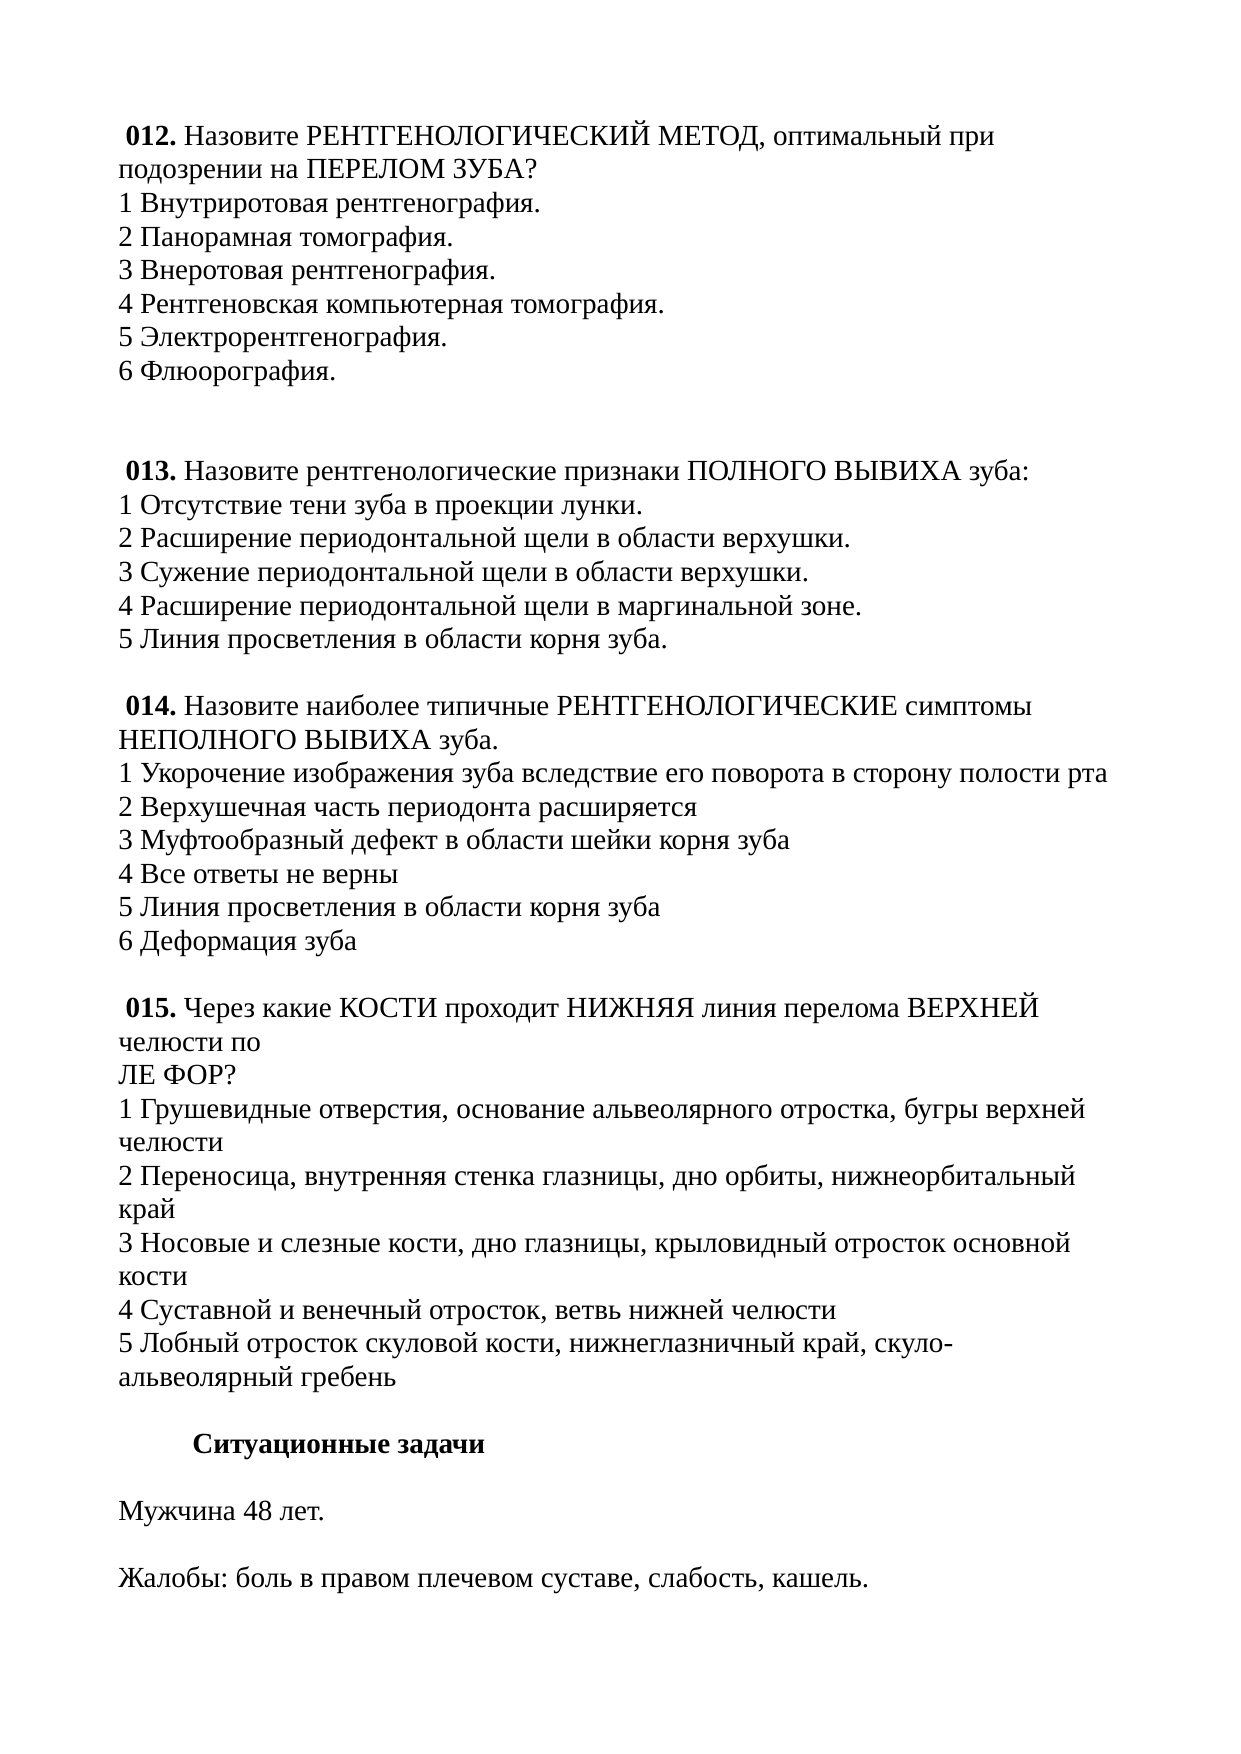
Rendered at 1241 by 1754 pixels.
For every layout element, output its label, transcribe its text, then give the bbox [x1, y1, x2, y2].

text 4 Рентгеновская компьютерная томография. [118, 286, 1122, 319]
text 1 Укорочение изображения зуба вследствие его поворота в сторону полости рта [118, 755, 1122, 789]
text 3 Сужение периодонтальной щели в области верхушки. [118, 554, 1122, 588]
text Мужчина 48 лет. [118, 1493, 1122, 1527]
text 1 Внутриротовая рентгенография. [118, 185, 1122, 219]
text 5 Линия просветления в области корня зуба [118, 889, 1122, 923]
text 6 Флюорография. [118, 353, 1122, 386]
text 013. Назовите рентгенологические признаки ПОЛНОГО ВЫВИХА зуба: [118, 453, 1122, 487]
text 4 Все ответы не верны [118, 856, 1122, 889]
text 2 Переносица, внутренняя стенка глазницы, дно орбиты, нижнеорбитальный край [118, 1158, 1122, 1225]
text 4 Расширение периодонтальной щели в маргинальной зоне. [118, 588, 1122, 621]
text Жалобы: боль в правом плечевом суставе, слабость, кашель. [118, 1560, 1122, 1594]
text Ситуационные задачи [118, 1426, 1122, 1460]
text 3 Носовые и слезные кости, дно глазницы, крыловидный отросток основной кости [118, 1225, 1122, 1292]
text 014. Назовите наиболее типичные РЕНТГЕНОЛОГИЧЕСКИЕ симптомы [118, 688, 1122, 722]
text 015. Через какие КОСТИ проходит НИЖНЯЯ линия перелома ВЕРХНЕЙ челюсти по [118, 990, 1122, 1057]
text 6 Деформация зуба [118, 923, 1122, 957]
text 2 Верхушечная часть периодонта расширяется [118, 789, 1122, 822]
text 5 Линия просветления в области корня зуба. [118, 621, 1122, 655]
text 1 Отсутствие тени зуба в проекции лунки. [118, 487, 1122, 521]
text НЕПОЛНОГО ВЫВИХА зуба. [118, 722, 1122, 755]
text 2 Панорамная томография. [118, 219, 1122, 252]
text 012. Назовите РЕНТГЕНОЛОГИЧЕСКИЙ МЕТОД, оптимальный при подозрении на ПЕРЕЛОМ ЗУБА? [118, 118, 1122, 185]
text 5 Лобный отросток скуловой кости, нижнеглазничный край, скуло-альвеолярный гребень [118, 1326, 1122, 1393]
text 2 Расширение периодонтальной щели в области верхушки. [118, 521, 1122, 554]
text ЛЕ ФОР? [118, 1057, 1122, 1091]
text 1 Грушевидные отверстия, основание альвеолярного отростка, бугры верхней челюсти [118, 1091, 1122, 1158]
text 3 Внеротовая рентгенография. [118, 252, 1122, 286]
text 5 Электрорентгенография. [118, 319, 1122, 353]
text 3 Муфтообразный дефект в области шейки корня зуба [118, 822, 1122, 856]
text 4 Суставной и венечный отросток, ветвь нижней челюсти [118, 1292, 1122, 1326]
